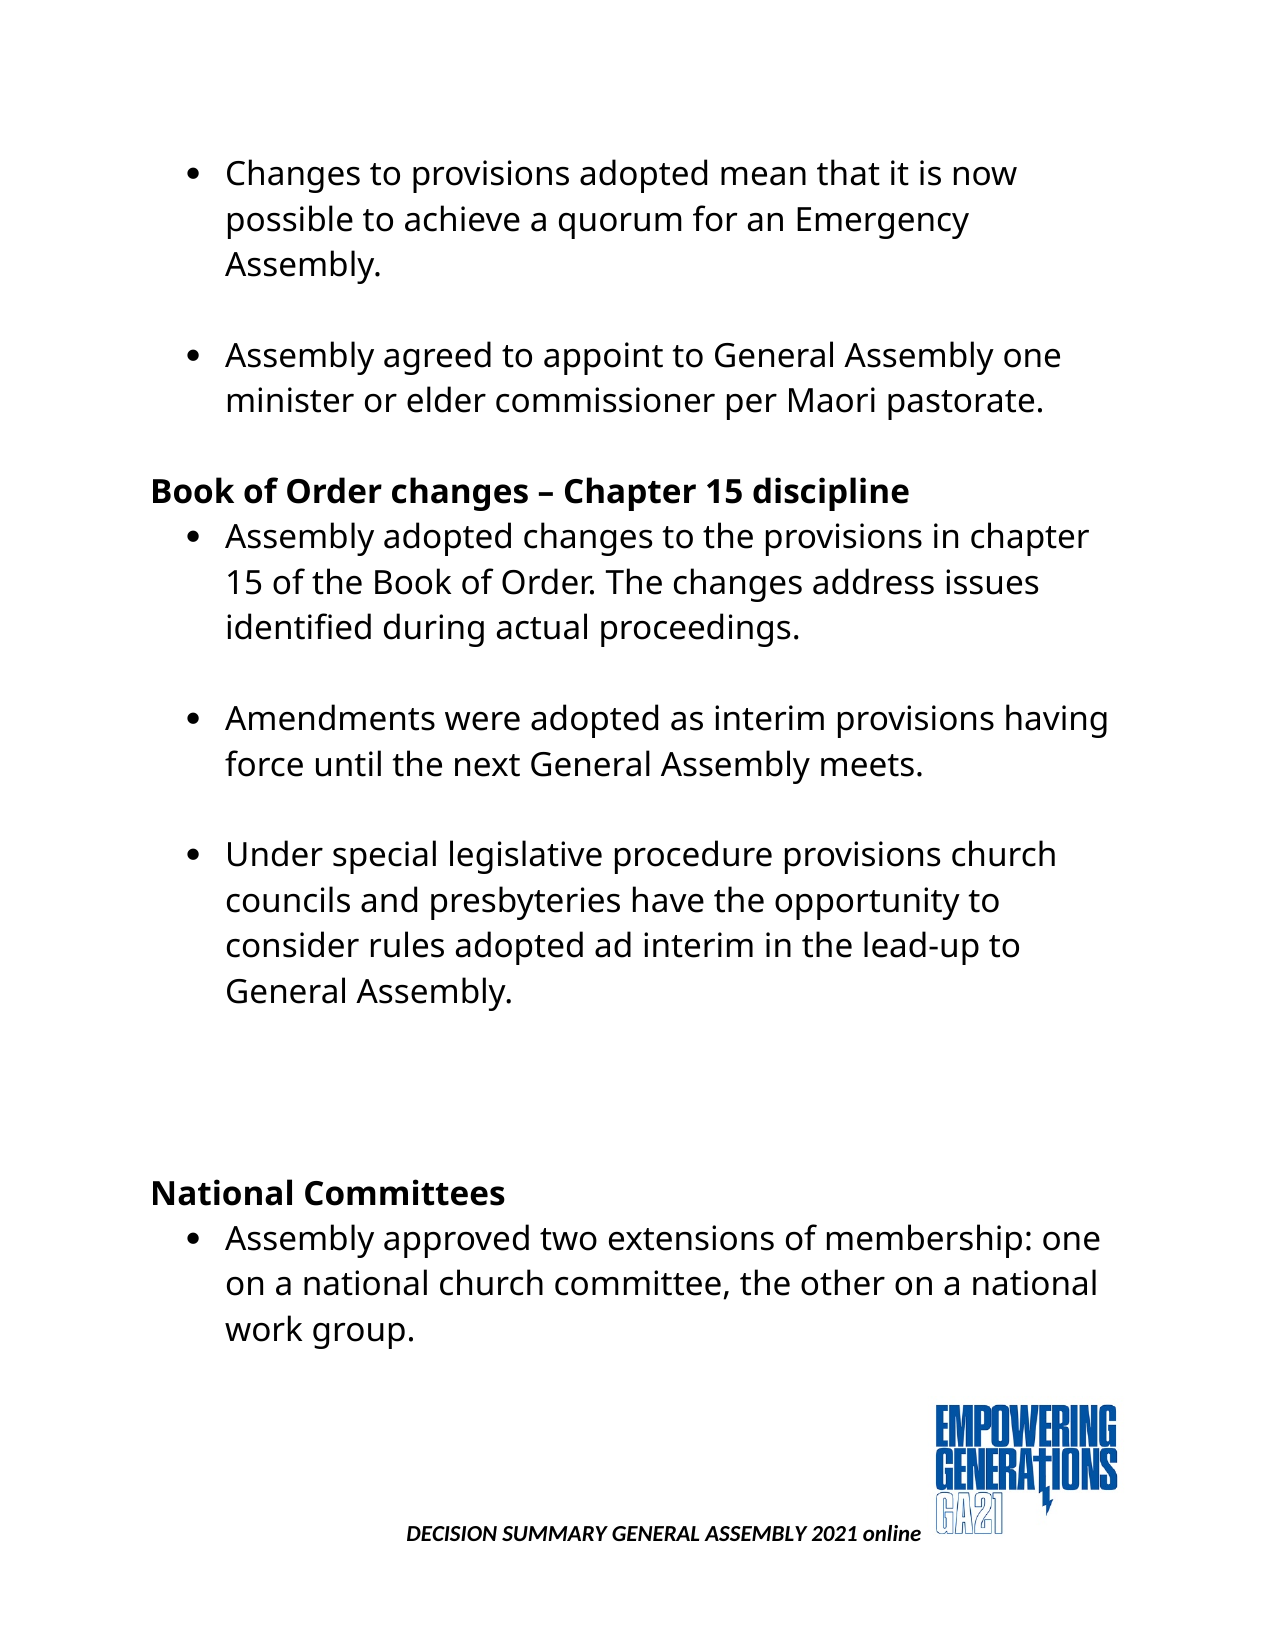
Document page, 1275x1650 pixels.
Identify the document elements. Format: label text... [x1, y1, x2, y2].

list Assembly agreed to appoint to General Assembly one minister or elder commissioner per Maori pastorate. [187, 332, 1125, 422]
list Under special legislative procedure provisions church councils and presbyteries have the opportunity to consider rules adopted ad interim in the lead-up to General Assembly. [187, 831, 1125, 1013]
list Assembly approved two extensions of membership: one on a national church committee, the other on a national work group. [187, 1215, 1125, 1351]
text National Committees [150, 1169, 1125, 1215]
list Amendments were adopted as interim provisions having force until the next General Assembly meets. [187, 695, 1125, 786]
list Assembly adopted changes to the provisions in chapter 15 of the Book of Order. The changes address issues identified during actual proceedings. [187, 513, 1125, 649]
list Changes to provisions adopted mean that it is now possible to achieve a quorum for an Emergency Assembly. [187, 150, 1125, 286]
text Book of Order changes – Chapter 15 discipline [150, 468, 1125, 513]
picture [926, 1396, 1125, 1542]
